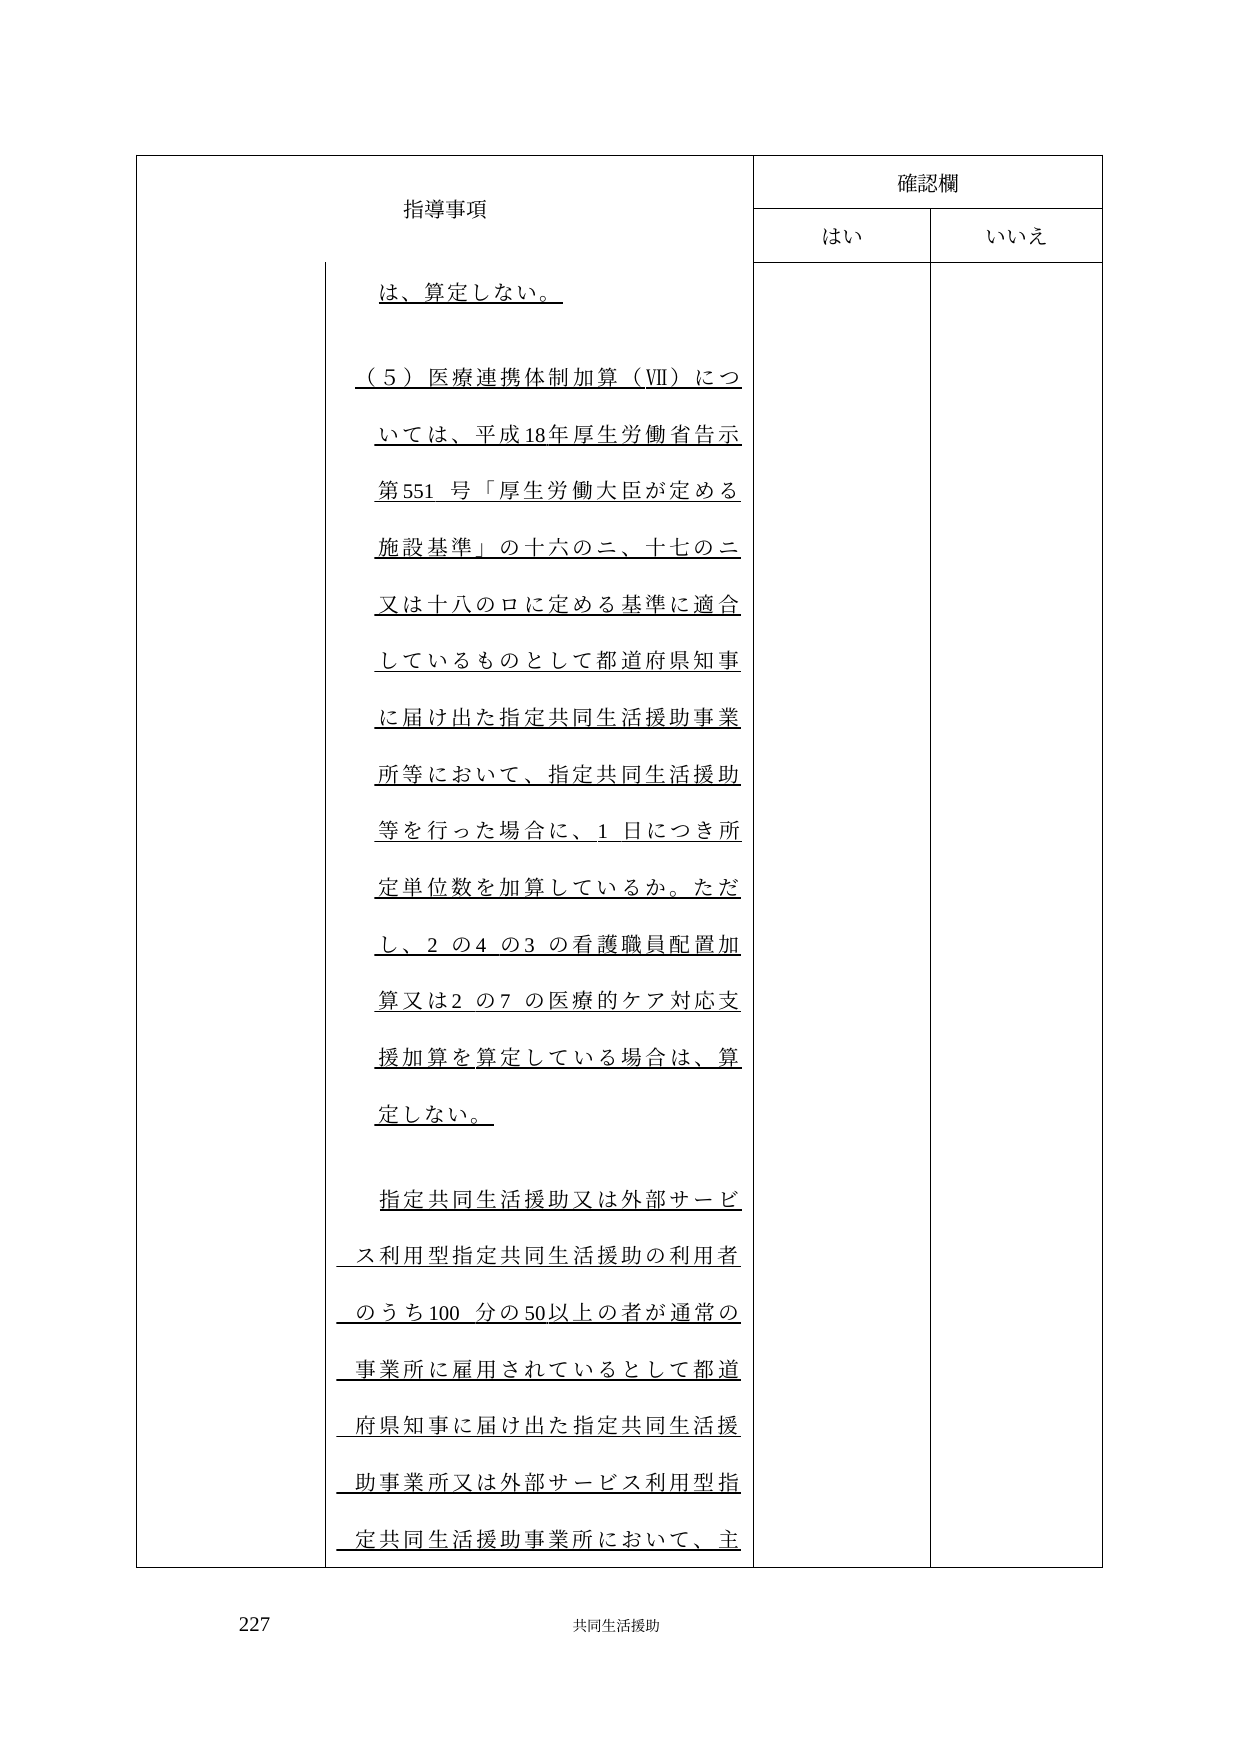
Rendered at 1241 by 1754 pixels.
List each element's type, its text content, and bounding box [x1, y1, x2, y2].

table_cell いいえ [931, 209, 1102, 262]
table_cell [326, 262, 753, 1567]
table_cell はい [754, 209, 930, 262]
table_cell [754, 263, 930, 1567]
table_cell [137, 262, 325, 1567]
table_cell [931, 263, 1102, 1567]
table_header 指導事項 [137, 156, 753, 262]
table_header 確認欄 [754, 156, 1102, 208]
